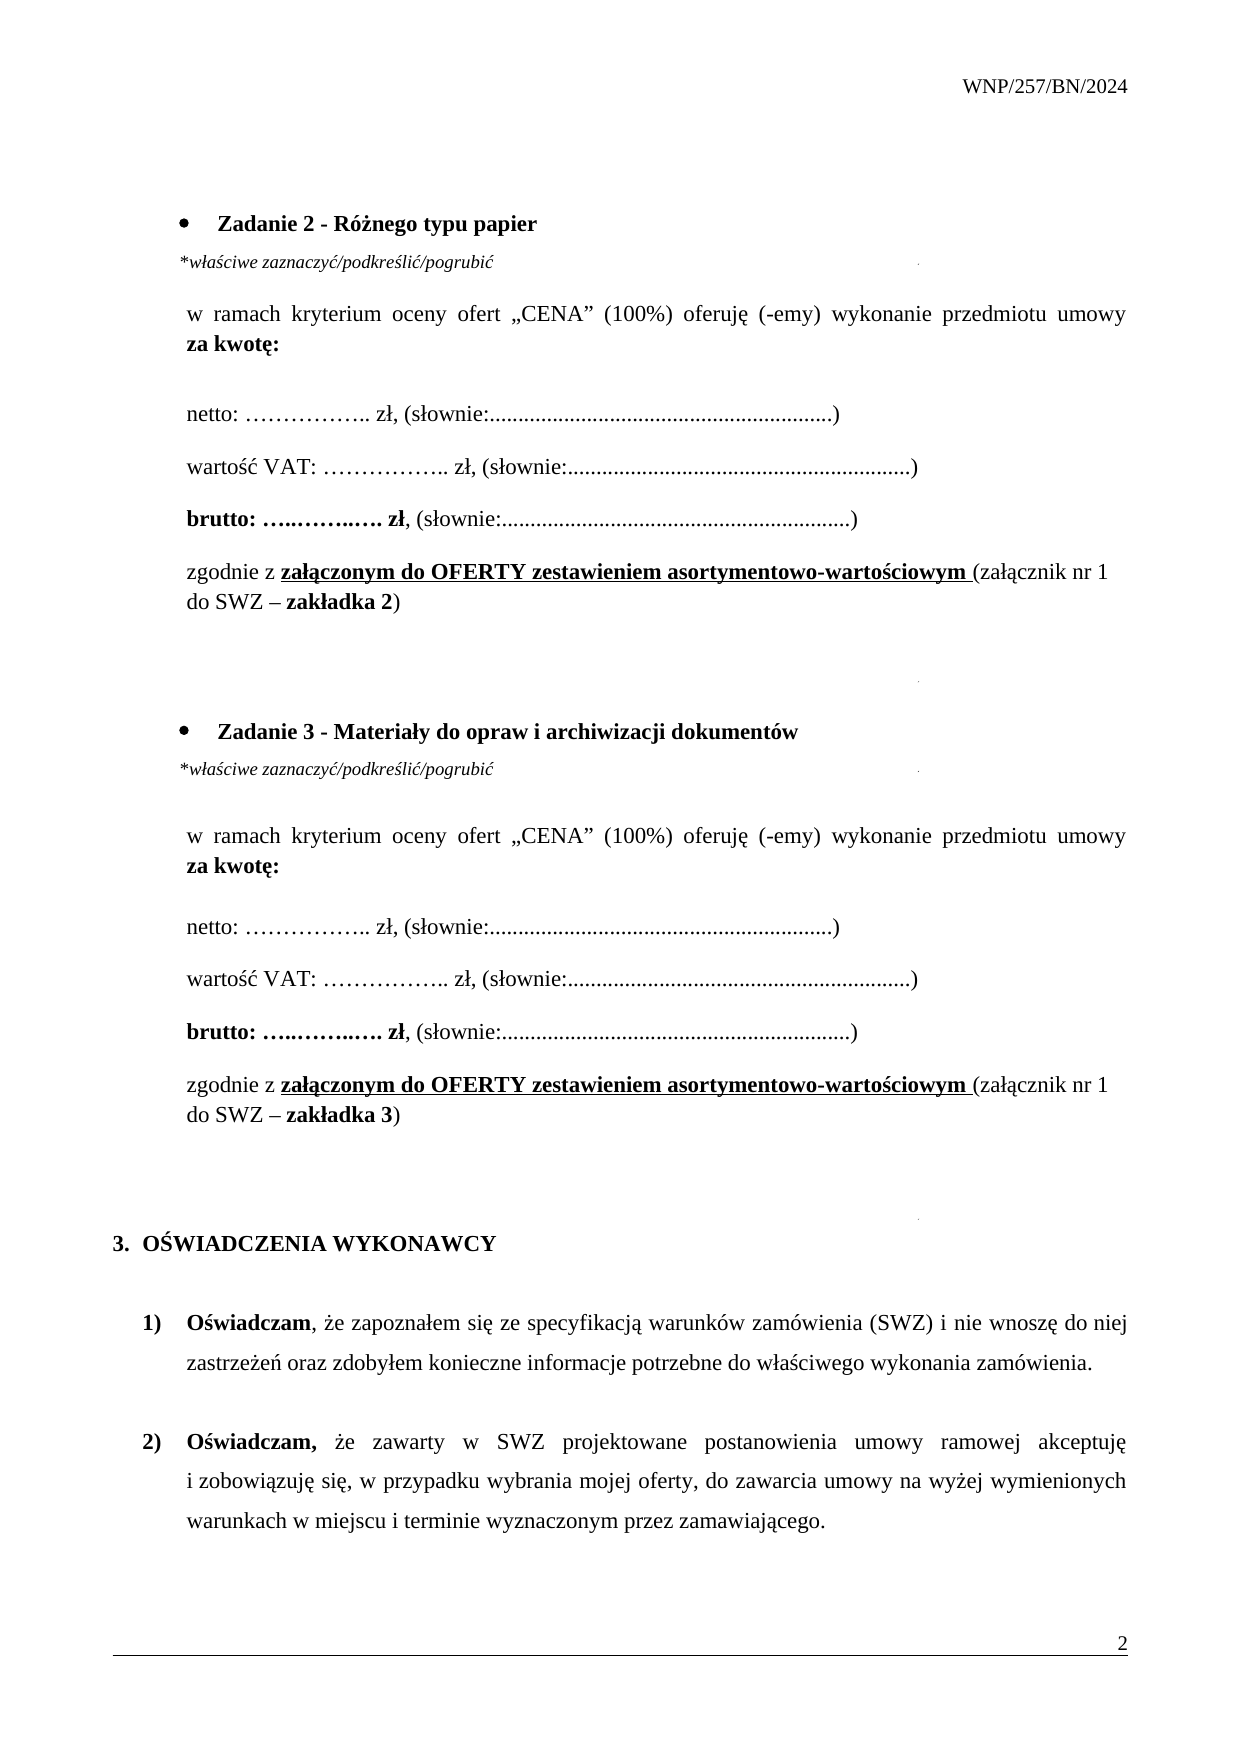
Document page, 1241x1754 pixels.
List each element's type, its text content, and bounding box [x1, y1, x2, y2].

text netto: …………….. zł, (słownie:............................................................) [186, 913, 1128, 939]
text w ramach kryterium oceny ofert „CENA” (100%) oferuję (-emy) wykonanie przedmiotu umowy za kwotę: [186, 300, 1128, 357]
list Zadanie 2 - Różnego typu papier [179, 210, 1128, 237]
text zgodnie z załączonym do OFERTY zestawieniem asortymentowo-wartościowym (załącznik nr 1 do SWZ – zakładka 2) [186, 558, 1128, 615]
text *właściwe zaznaczyć/podkreślić/pogrubić [179, 251, 1128, 272]
text wartość VAT: …………….. zł, (słownie:............................................................) [186, 453, 1128, 479]
text wartość VAT: …………….. zł, (słownie:............................................................) [186, 965, 1128, 992]
list Oświadczam, że zawarty w SWZ projektowane postanowienia umowy ramowej akceptuję i zobowiązuję się, w przypadku wybrania mojej oferty, do zawarcia umowy na wyżej wymienionych warunkach w miejscu i terminie wyznaczonym przez zamawiającego. [142, 1428, 1128, 1533]
list Zadanie 3 - Materiały do opraw i archiwizacji dokumentów [179, 718, 1128, 744]
list Oświadczam, że zapoznałem się ze specyfikacją warunków zamówienia (SWZ) i nie wnoszę do niej zastrzeżeń oraz zdobyłem konieczne informacje potrzebne do właściwego wykonania zamówienia. [142, 1309, 1128, 1375]
text zgodnie z załączonym do OFERTY zestawieniem asortymentowo-wartościowym (załącznik nr 1 do SWZ – zakładka 3) [186, 1071, 1128, 1127]
text brutto: …..……..…. zł, (słownie:.............................................................) [186, 1018, 1128, 1044]
list OŚWIADCZENIA WYKONAWCY [112, 1230, 1128, 1257]
text w ramach kryterium oceny ofert „CENA” (100%) oferuję (-emy) wykonanie przedmiotu umowy za kwotę: [186, 822, 1128, 879]
text *właściwe zaznaczyć/podkreślić/pogrubić [179, 758, 1128, 779]
text netto: …………….. zł, (słownie:............................................................) [186, 400, 1128, 426]
text brutto: …..……..…. zł, (słownie:.............................................................) [186, 505, 1128, 532]
